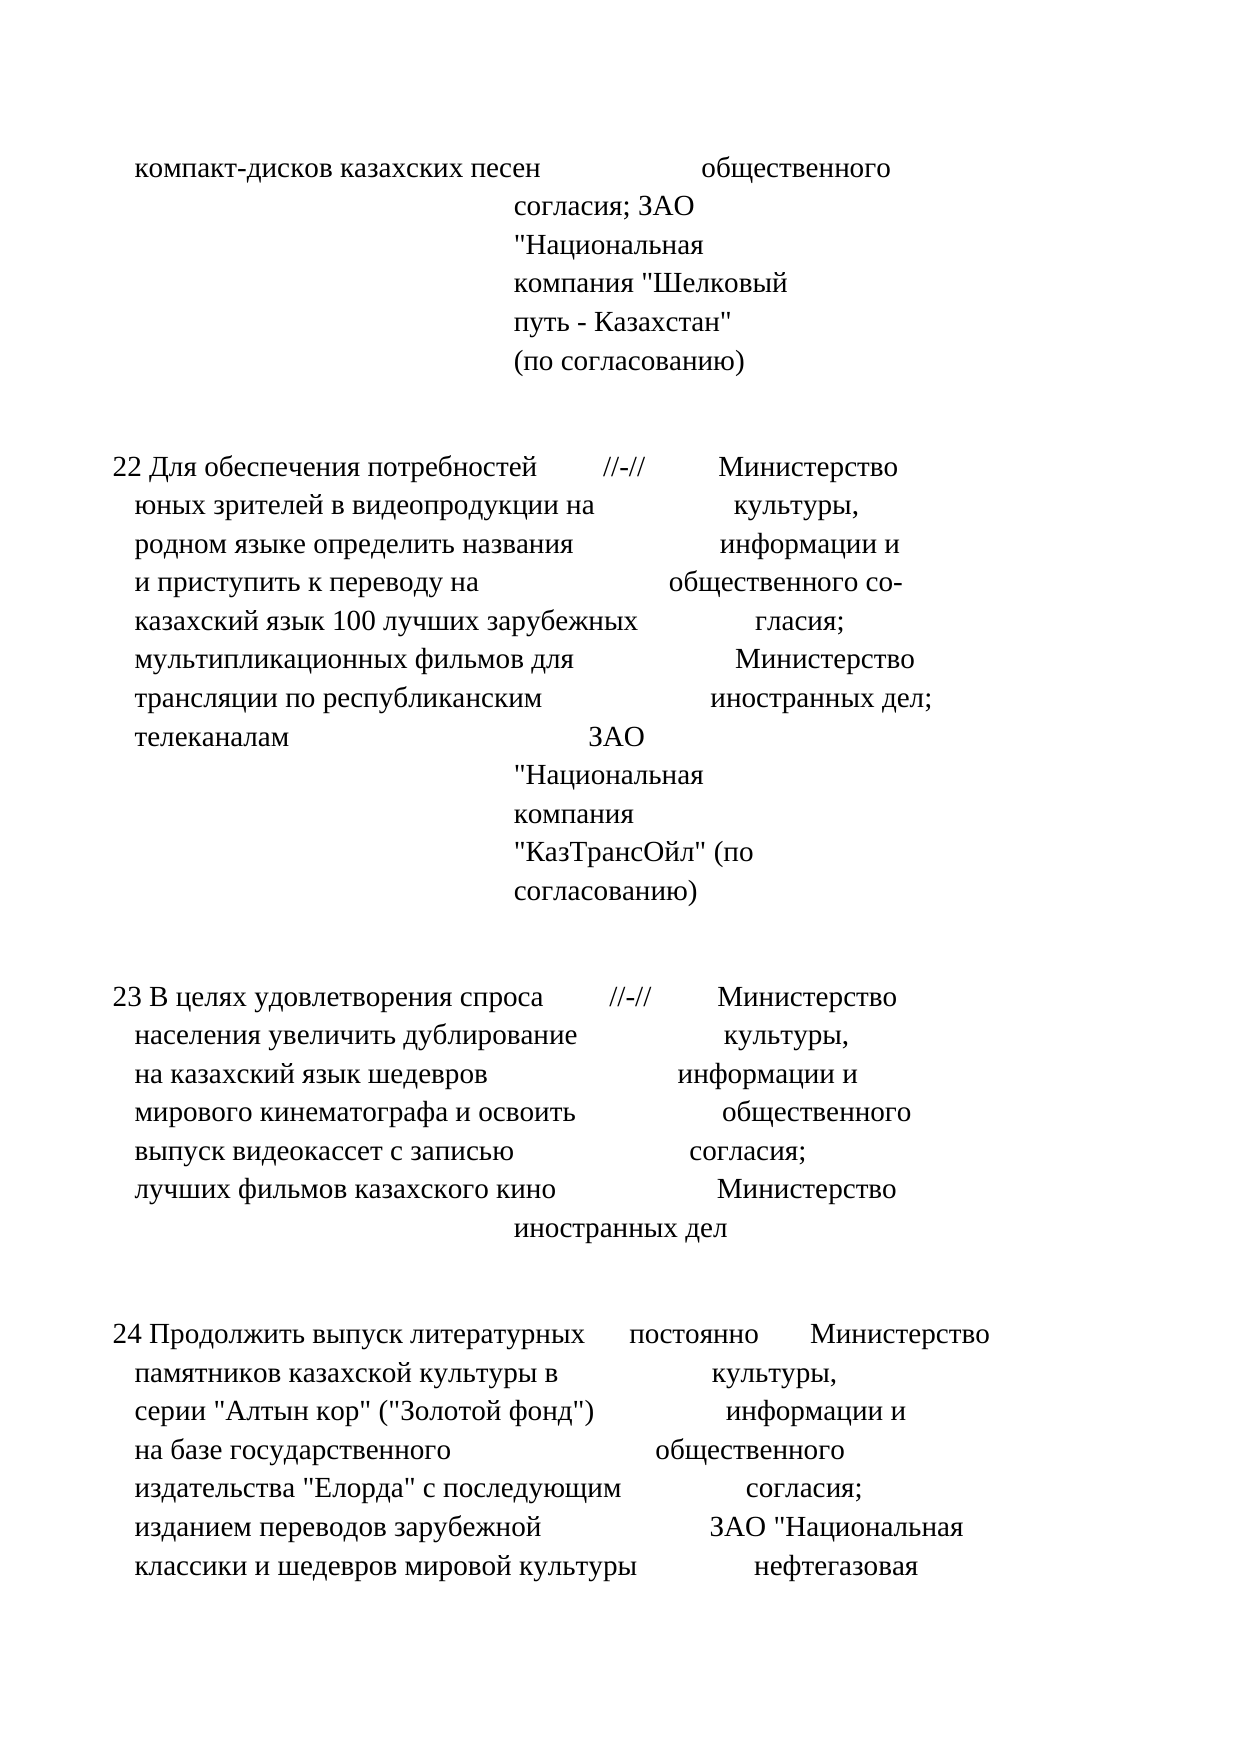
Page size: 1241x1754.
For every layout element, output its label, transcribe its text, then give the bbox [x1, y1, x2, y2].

text на базе государственного общественного [112, 1432, 1128, 1466]
text "Национальная [112, 757, 1128, 791]
text лучших фильмов казахского кино Министерство [112, 1172, 1128, 1205]
text издательства "Елорда" с последующим согласия; [112, 1471, 1128, 1504]
text мультипликационных фильмов для Министерство [112, 642, 1128, 675]
text населения увеличить дублирование культуры, [112, 1017, 1128, 1051]
text 24 Продолжить выпуск литературных постоянно Министерство [112, 1316, 1128, 1350]
text изданием переводов зарубежной ЗАО "Национальная [112, 1509, 1128, 1543]
text 22 Для обеспечения потребностей //-// Министерство [112, 449, 1128, 482]
text согласованию) [112, 873, 1128, 906]
text серии "Алтын кор" ("Золотой фонд") информации и [112, 1393, 1128, 1427]
text телеканалам ЗАО [112, 719, 1128, 752]
text согласия; ЗАО [112, 188, 1128, 222]
text путь - Казахстан" [112, 304, 1128, 338]
text трансляции по республиканским иностранных дел; [112, 680, 1128, 714]
text и приступить к переводу на общественного со- [112, 564, 1128, 598]
text "КазТрансОйл" (по [112, 834, 1128, 868]
text 23 В целях удовлетворения спроса //-// Министерство [112, 979, 1128, 1012]
text классики и шедевров мировой культуры нефтегазовая [112, 1548, 1128, 1581]
text компакт-дисков казахских песен общественного [112, 150, 1128, 183]
text мирового кинематографа и освоить общественного [112, 1094, 1128, 1128]
text памятников казахской культуры в культуры, [112, 1355, 1128, 1388]
text казахский язык 100 лучших зарубежных гласия; [112, 603, 1128, 637]
text компания [112, 796, 1128, 829]
text родном языке определить названия информации и [112, 526, 1128, 559]
text "Национальная [112, 227, 1128, 261]
text иностранных дел [112, 1210, 1128, 1244]
text на казахский язык шедевров информации и [112, 1056, 1128, 1089]
text юных зрителей в видеопродукции на культуры, [112, 487, 1128, 521]
text (по согласованию) [112, 343, 1128, 376]
text выпуск видеокассет с записью согласия; [112, 1133, 1128, 1167]
text компания "Шелковый [112, 266, 1128, 299]
